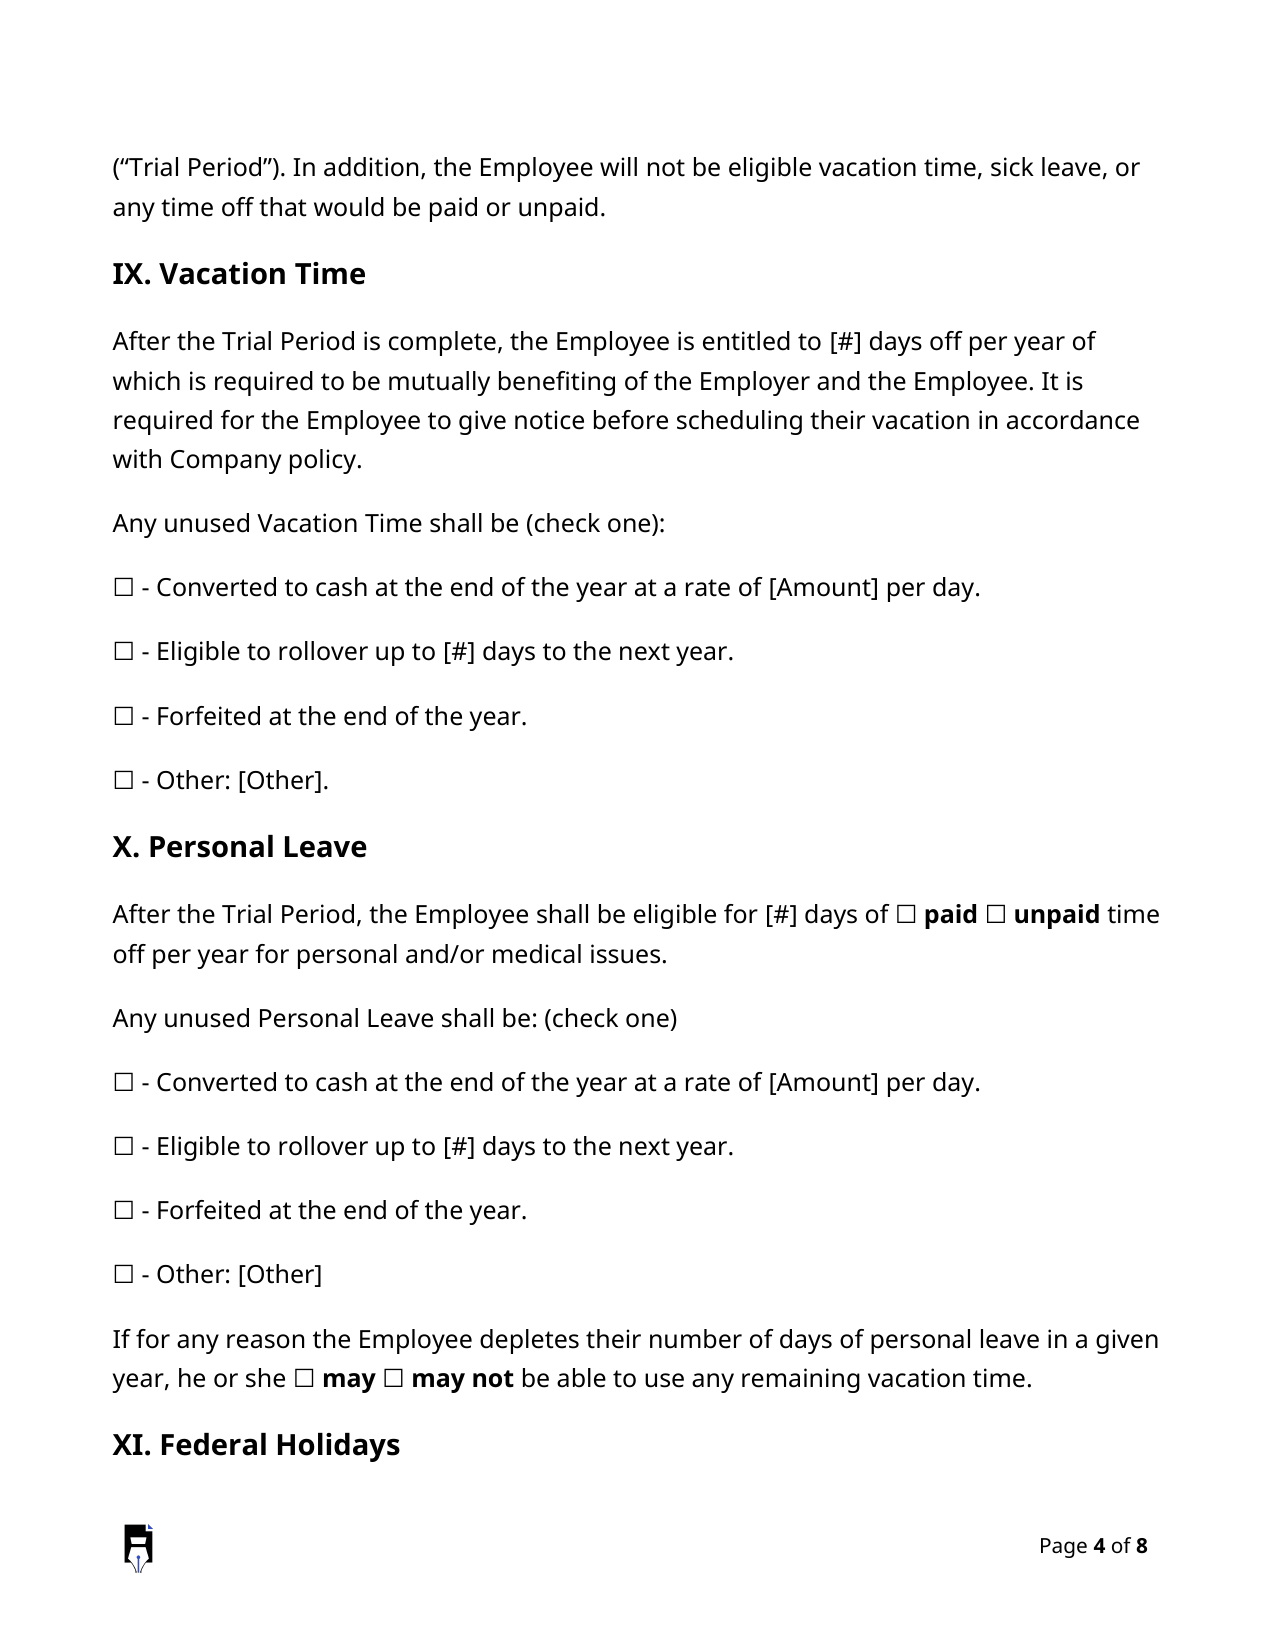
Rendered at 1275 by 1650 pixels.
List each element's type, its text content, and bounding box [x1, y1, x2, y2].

text X. Personal Leave [112, 826, 1162, 866]
text If for any reason the Employee depletes their number of days of personal leave in a given year, he or she ☐ may ☐ may not be able to use any remaining vacation time. [112, 1321, 1162, 1394]
text Any unused Personal Leave shall be: (check one) [112, 1000, 1162, 1034]
picture [112, 1522, 165, 1575]
text - Other: [Other] [112, 1257, 1162, 1291]
text After the Trial Period, the Employee shall be eligible for [#] days of paid unpaid time off per year for personal and/or medical issues. [112, 897, 1162, 970]
text XI. Federal Holidays [112, 1424, 1162, 1464]
text IX. Vacation Time [112, 253, 1162, 293]
text - Forfeited at the end of the year. [112, 698, 1162, 732]
text - Converted to cash at the end of the year at a rate of [Amount] per day. [112, 1064, 1162, 1099]
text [112, 150, 1162, 223]
text - Forfeited at the end of the year. [112, 1193, 1162, 1227]
text - Eligible to rollover up to [#] days to the next year. [112, 634, 1162, 668]
text After the Trial Period is complete, the Employee is entitled to [#] days off per year of which is required to be mutually benefiting of the Employer and the Employee. It is required for the Employee to give notice before scheduling their vacation in accordance with Company policy. [112, 324, 1162, 476]
text - Converted to cash at the end of the year at a rate of [Amount] per day. [112, 570, 1162, 604]
text Any unused Vacation Time shall be (check one): [112, 506, 1162, 540]
text - Eligible to rollover up to [#] days to the next year. [112, 1129, 1162, 1163]
text - Other: [Other]. [112, 762, 1162, 796]
